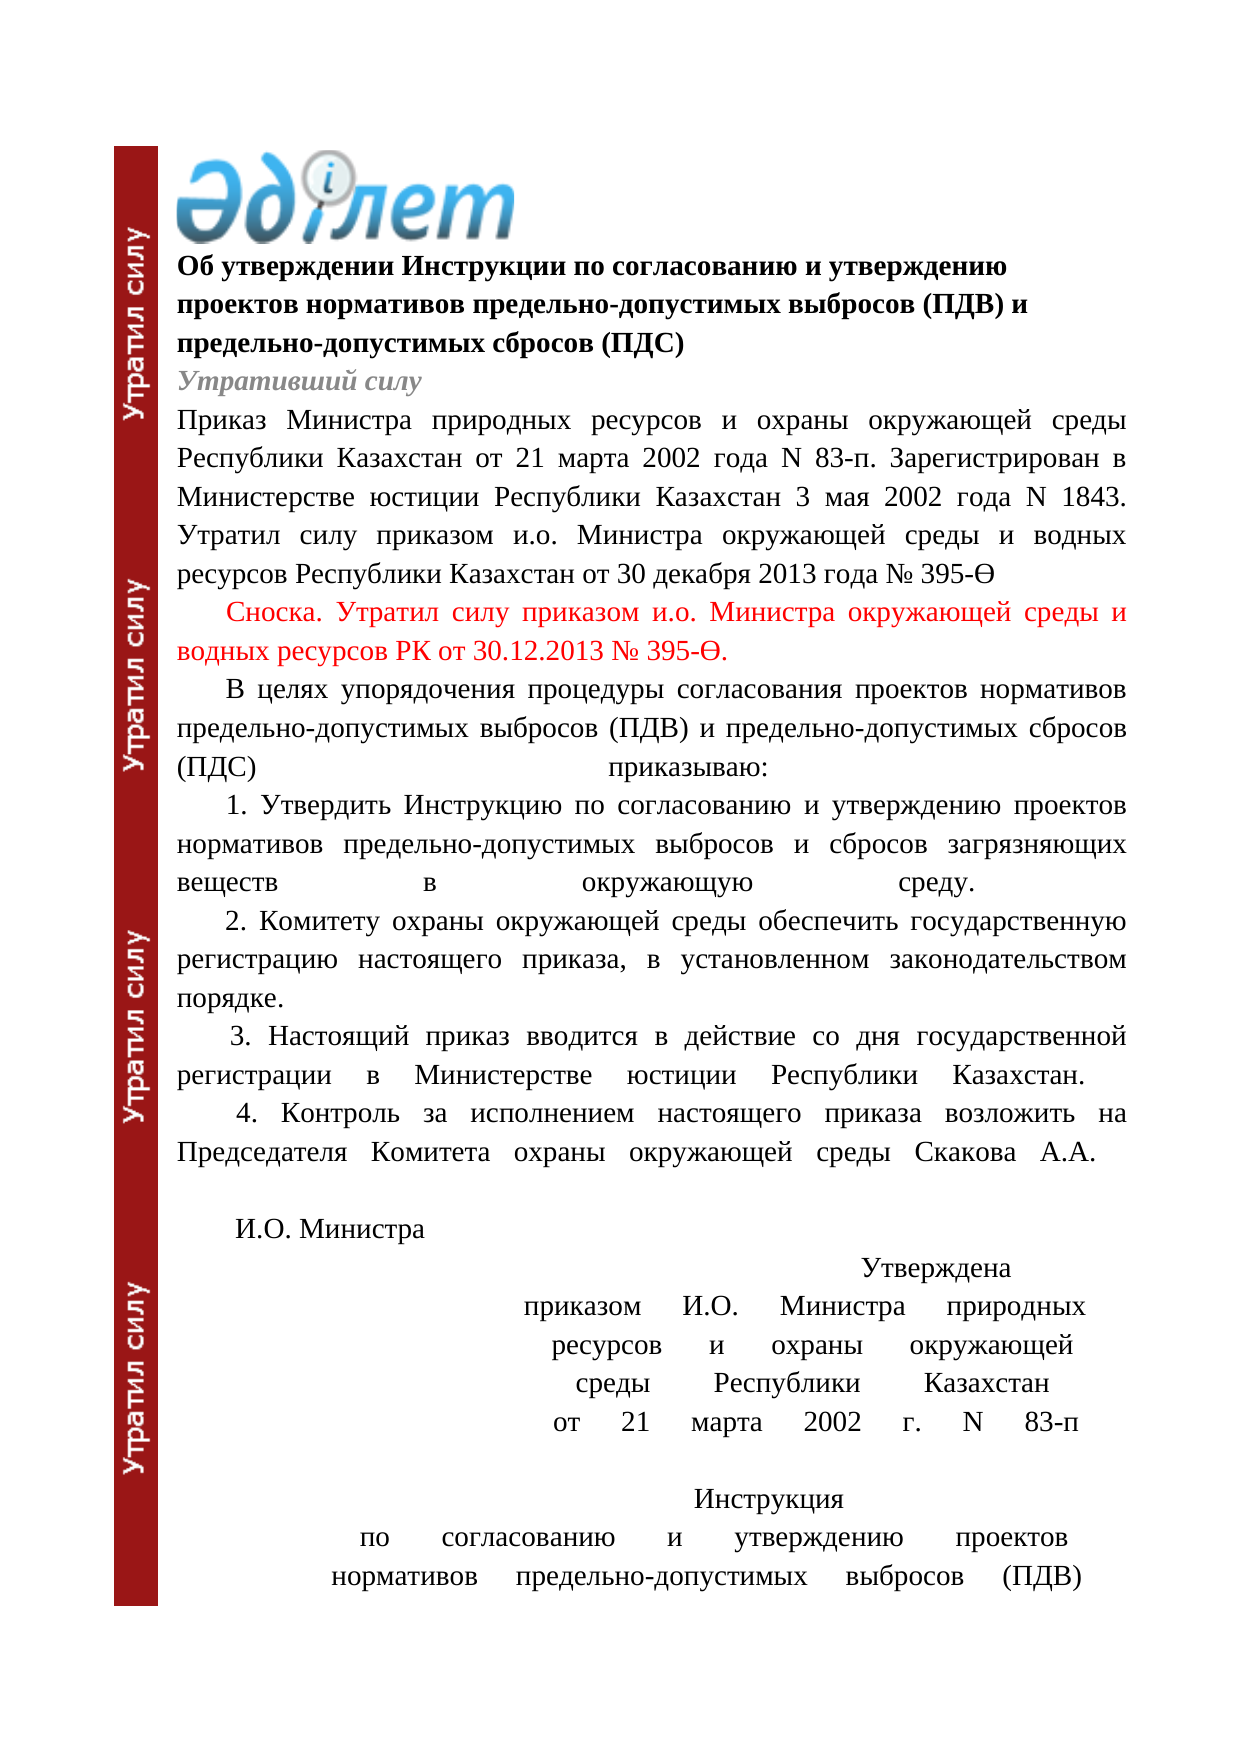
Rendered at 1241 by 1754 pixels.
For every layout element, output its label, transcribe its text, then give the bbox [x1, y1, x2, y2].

picture [114, 1245, 158, 1250]
text Об утверждении Инструкции по согласованию и утверждению проектов нормативов предельно-допустимых выбросов (ПДВ) и предельно-допустимых сбросов (ПДС) [112, 248, 1128, 358]
text И.О. Министра [112, 1211, 1128, 1245]
text Приказ Министра природных ресурсов и охраны окружающей среды Республики Казахстан от 21 марта 2002 года N 83-п. Зарегистрирован в Министерстве юстиции Республики Казахстан 3 мая 2002 года N 1843. Утратил силу приказом и.о. Министра окружающей среды и водных ресурсов Республики Казахстан от 30 декабря 2013 года № 395-Ө [112, 402, 1128, 589]
picture [114, 1592, 158, 1606]
text Утративший силу [112, 363, 1128, 397]
picture [114, 589, 158, 594]
picture [114, 397, 158, 402]
picture [114, 1206, 158, 1211]
picture [114, 667, 158, 672]
picture [114, 146, 158, 248]
picture [114, 358, 158, 363]
text Инструкция по согласованию и утверждению проектов нормативов предельно-допустимых выбросов (ПДВ) и предельно-допустимых сбросов (ПДС) [112, 1481, 1128, 1592]
text Сноска. Утратил силу приказом и.о. Министра окружающей среды и водных ресурсов РК от 30.12.2013 № 395-Ө. [112, 594, 1128, 667]
picture [176, 150, 515, 244]
text В целях упорядочения процедуры согласования проектов нормативов предельно-допустимых выбросов (ПДВ) и предельно-допустимых сбросов (ПДС) приказываю: 1. Утвердить Инструкцию по согласованию и утверждению проектов нормативов предельно-допустимых выбросов и сбросов загрязняющих веществ в окружающую среду. 2. Комитету охраны окружающей среды обеспечить государственную регистрацию настоящего приказа, в установленном законодательством порядке. 3. Настоящий приказ вводится в действие со дня государственной регистрации в Министерстве юстиции Республики Казахстан. 4. Контроль за исполнением настоящего приказа возложить на Председателя Комитета охраны окружающей среды Скакова А.А. [112, 672, 1128, 1206]
picture [114, 1476, 158, 1481]
text Утверждена приказом И.О. Министра природных ресурсов и охраны окружающей среды Республики Казахстан от 21 марта 2002 г. N 83-п [112, 1250, 1128, 1476]
